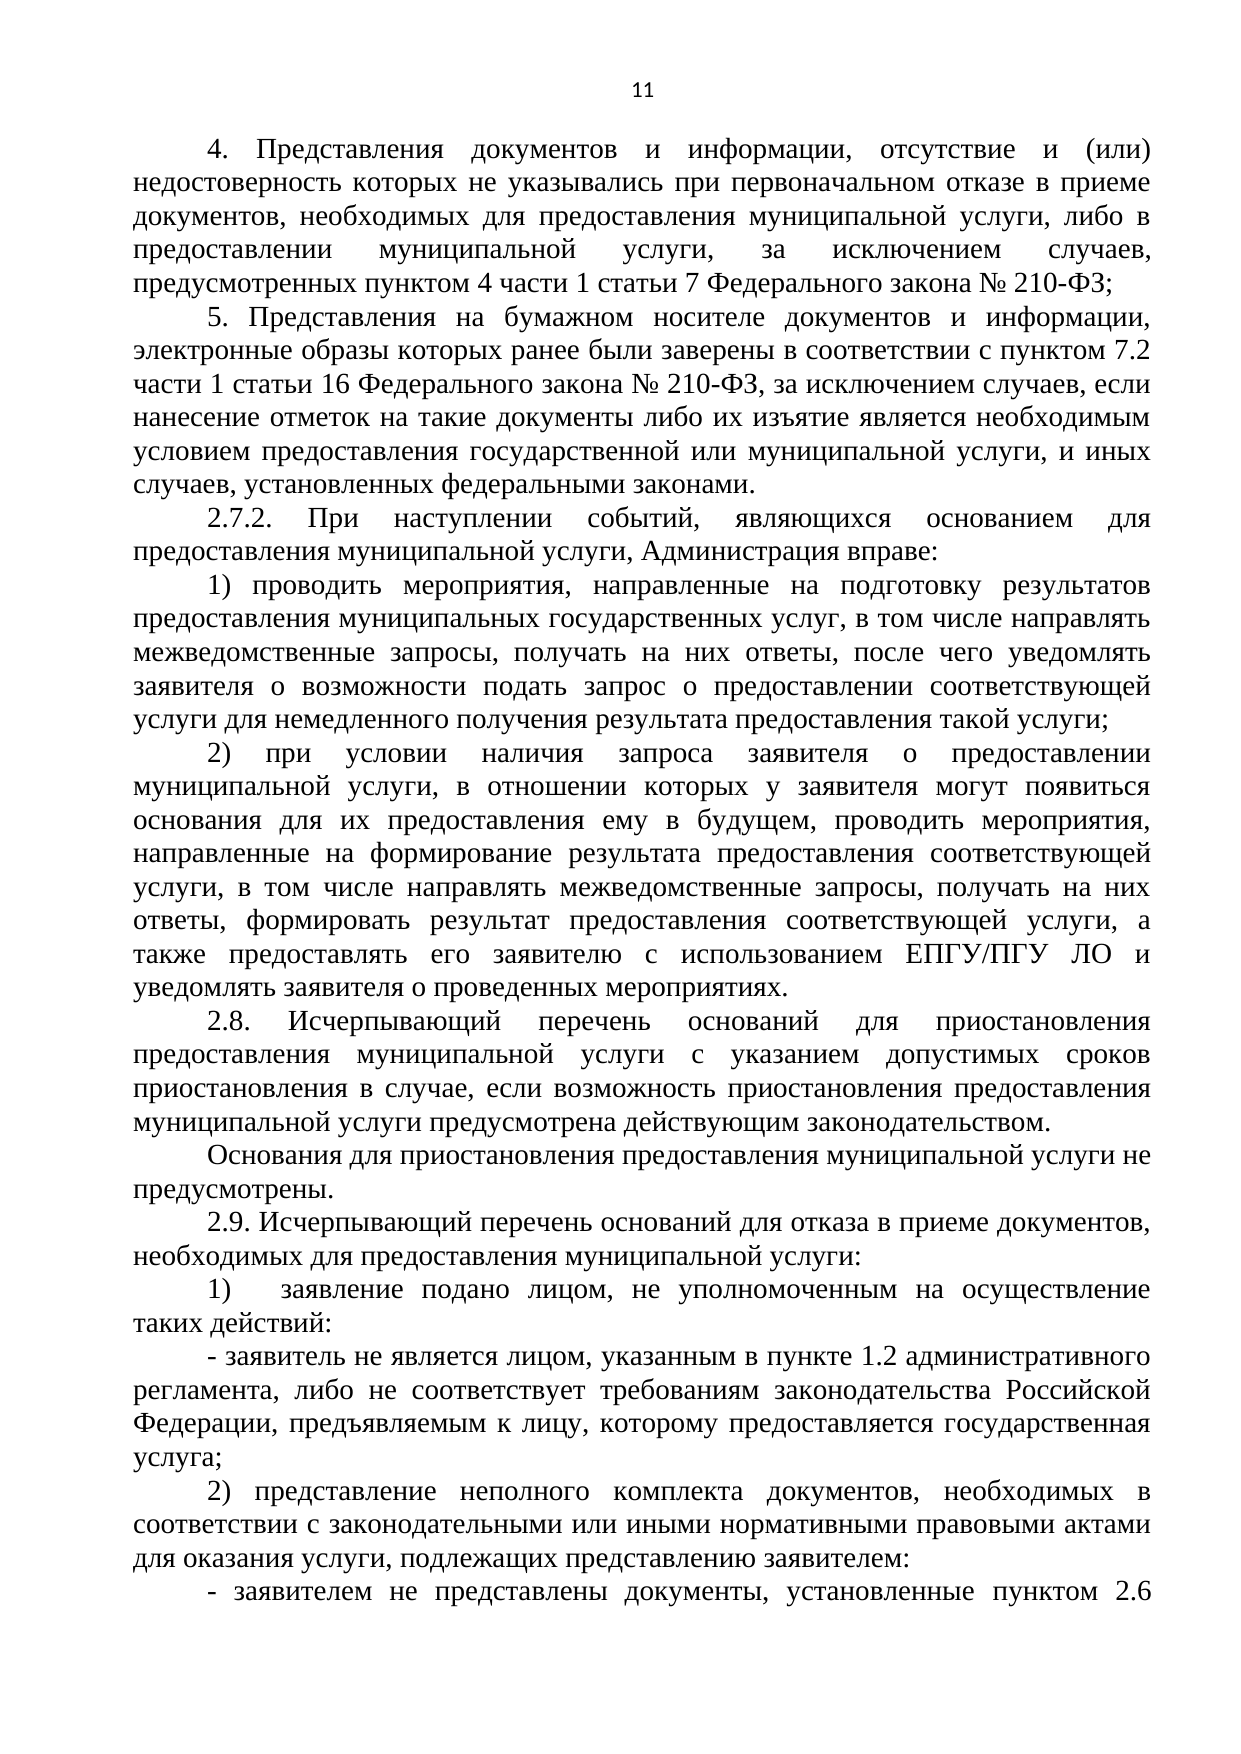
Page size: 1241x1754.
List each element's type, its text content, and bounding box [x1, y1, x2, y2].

text 1) проводить мероприятия, направленные на подготовку результатов предоставления муниципальных государственных услуг, в том числе направлять межведомственные запросы, получать на них ответы, после чего уведомлять заявителя о возможности подать запрос о предоставлении соответствующей услуги для немедленного получения результата предоставления такой услуги; [133, 567, 1152, 735]
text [133, 1573, 1152, 1607]
text 2.9. Исчерпывающий перечень оснований для отказа в приеме документов, необходимых для предоставления муниципальной услуги: [133, 1204, 1152, 1271]
text 2.7.2. При наступлении событий, являющихся основанием для предоставления муниципальной услуги, Администрация вправе: [133, 500, 1152, 567]
text 5. Представления на бумажном носителе документов и информации, электронные образы которых ранее были заверены в соответствии с пунктом 7.2 части 1 статьи 16 Федерального закона № 210-ФЗ, за исключением случаев, если нанесение отметок на такие документы либо их изъятие является необходимым условием предоставления государственной или муниципальной услуги, и иных случаев, установленных федеральными законами. [133, 299, 1152, 500]
text 1) заявление подано лицом, не уполномоченным на осуществление таких действий: [133, 1271, 1152, 1338]
text 2.8. Исчерпывающий перечень оснований для приостановления предоставления муниципальной услуги с указанием допустимых сроков приостановления в случае, если возможность приостановления предоставления муниципальной услуги предусмотрена действующим законодательством. [133, 1003, 1152, 1137]
text - заявитель не является лицом, указанным в пункте 1.2 административного регламента, либо не соответствует требованиям законодательства Российской Федерации, предъявляемым к лицу, которому предоставляется государственная услуга; [133, 1338, 1152, 1473]
text 2) при условии наличия запроса заявителя о предоставлении муниципальной услуги, в отношении которых у заявителя могут появиться основания для их предоставления ему в будущем, проводить мероприятия, направленные на формирование результата предоставления соответствующей услуги, в том числе направлять межведомственные запросы, получать на них ответы, формировать результат предоставления соответствующей услуги, а также предоставлять его заявителю с использованием ЕПГУ/ПГУ ЛО и уведомлять заявителя о проведенных мероприятиях. [133, 735, 1152, 1003]
text 2) представление неполного комплекта документов, необходимых в соответствии с законодательными или иными нормативными правовыми актами для оказания услуги, подлежащих представлению заявителем: [133, 1473, 1152, 1573]
text Основания для приостановления предоставления муниципальной услуги не предусмотрены. [133, 1137, 1152, 1204]
text 4. Представления документов и информации, отсутствие и (или) недостоверность которых не указывались при первоначальном отказе в приеме документов, необходимых для предоставления муниципальной услуги, либо в предоставлении муниципальной услуги, за исключением случаев, предусмотренных пунктом 4 части 1 статьи 7 Федерального закона № 210-ФЗ; [133, 131, 1152, 299]
